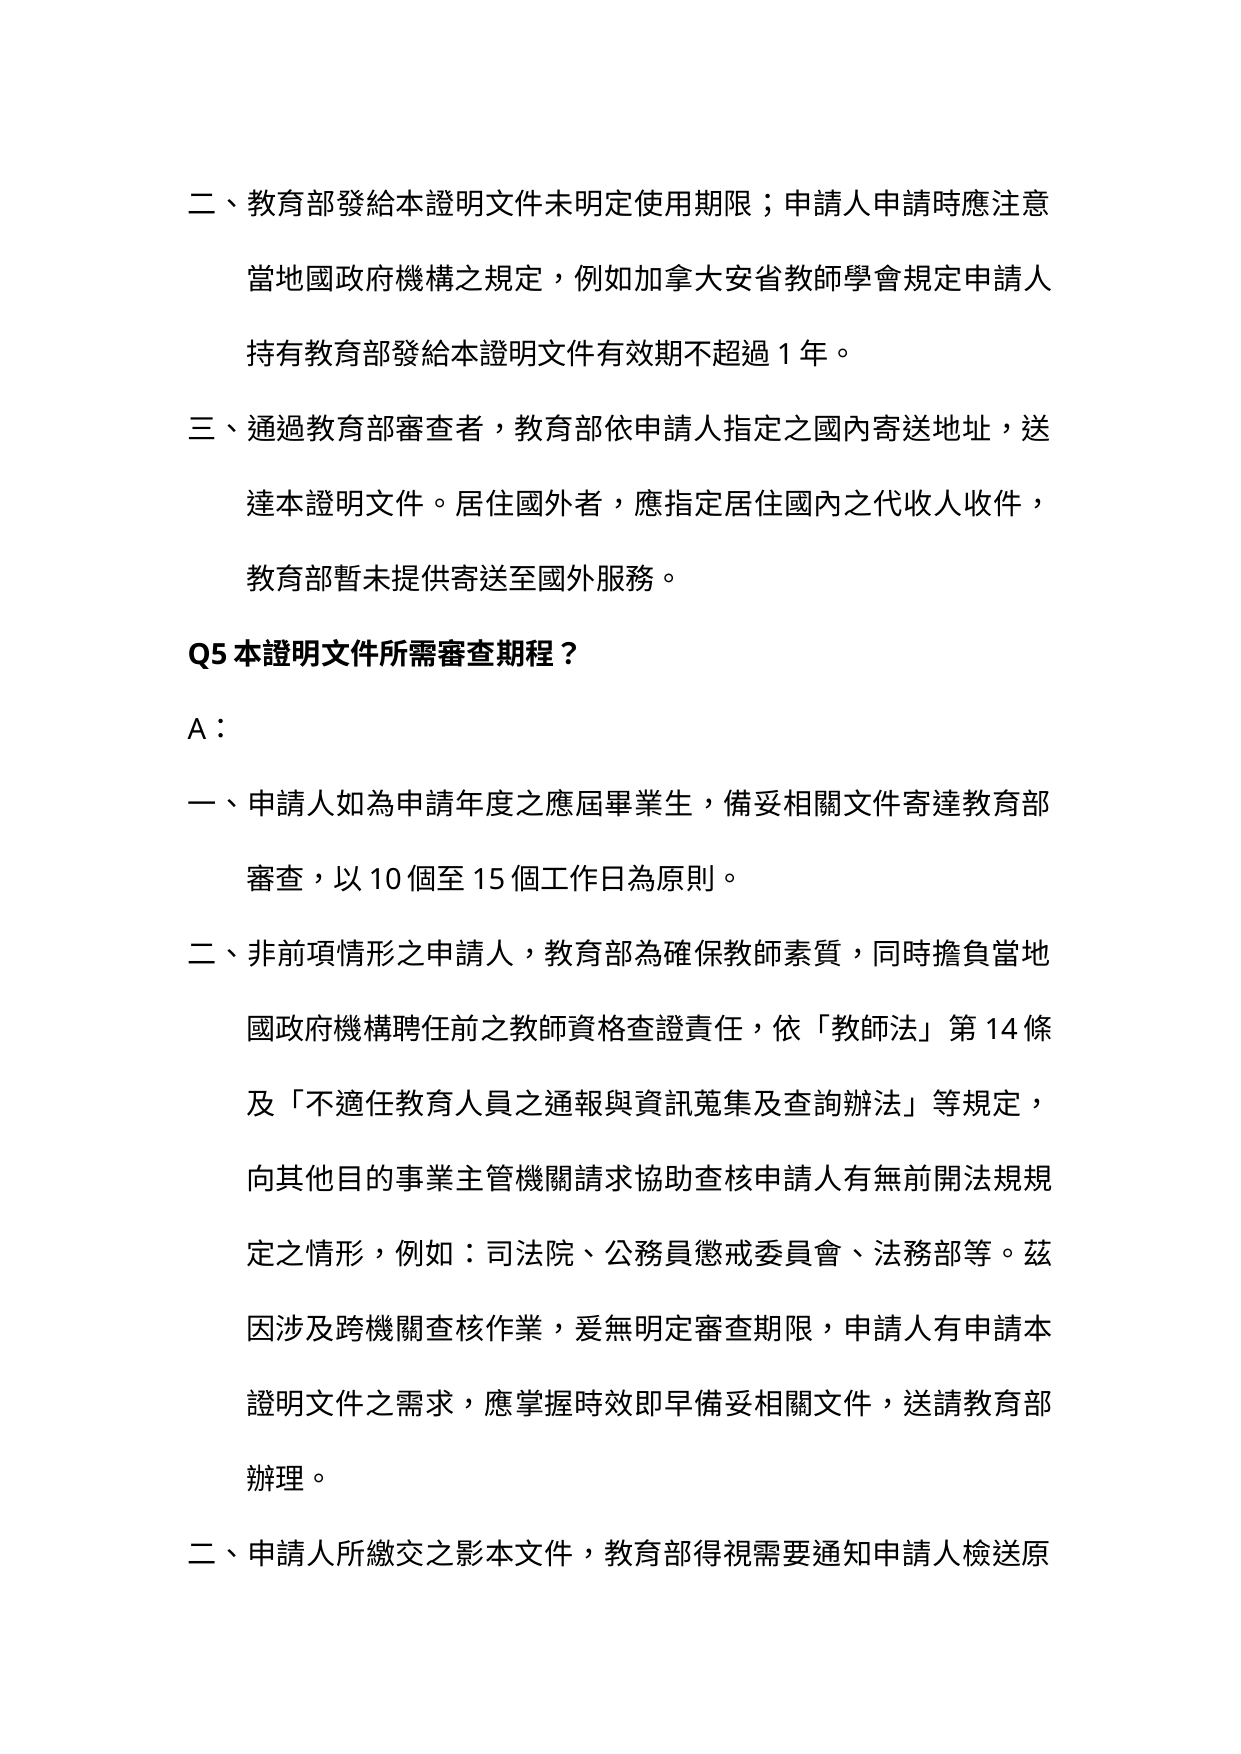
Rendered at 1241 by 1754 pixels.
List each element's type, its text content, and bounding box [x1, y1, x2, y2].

text 二、教育部發給本證明文件未明定使用期限；申請人申請時應注意當地國政府機構之規定，例如加拿大安省教師學會規定申請人持有教育部發給本證明文件有效期不超過1年。 [187, 164, 1053, 389]
text A： [187, 689, 1053, 764]
text 三、通過教育部審查者，教育部依申請人指定之國內寄送地址，送達本證明文件。居住國外者，應指定居住國內之代收人收件，教育部暫未提供寄送至國外服務。 [187, 389, 1053, 614]
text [187, 1514, 1053, 1589]
text 二、非前項情形之申請人，教育部為確保教師素質，同時擔負當地國政府機構聘任前之教師資格查證責任，依「教師法」第14條及「不適任教育人員之通報與資訊蒐集及查詢辦法」等規定，向其他目的事業主管機關請求協助查核申請人有無前開法規規定之情形，例如：司法院、公務員懲戒委員會、法務部等。茲因涉及跨機關查核作業，爰無明定審查期限，申請人有申請本證明文件之需求，應掌握時效即早備妥相關文件，送請教育部辦理。 [187, 914, 1053, 1514]
text 一、申請人如為申請年度之應屆畢業生，備妥相關文件寄達教育部審查，以10個至15個工作日為原則。 [187, 764, 1053, 914]
text Q5本證明文件所需審查期程？ [187, 614, 1053, 689]
